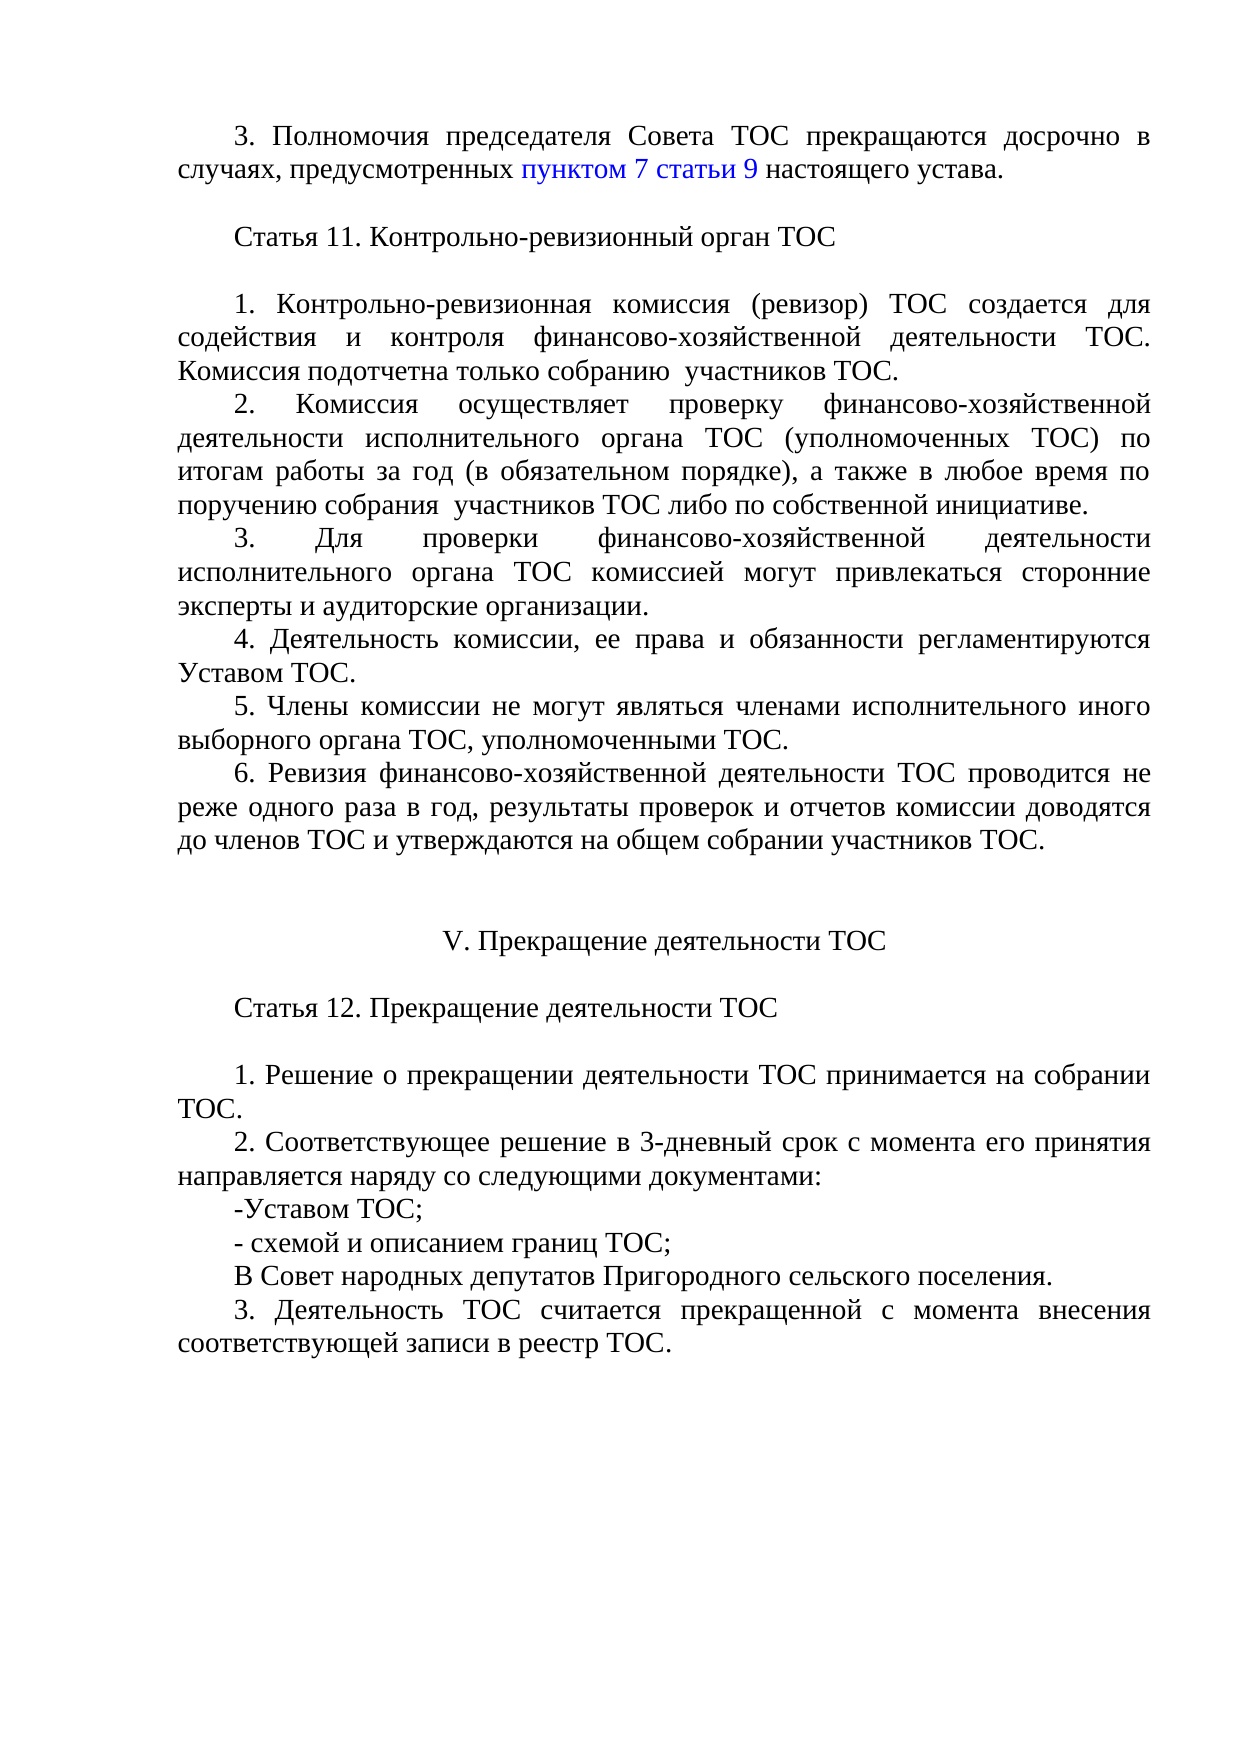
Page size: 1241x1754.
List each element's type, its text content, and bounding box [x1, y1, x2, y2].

text -Уставом ТОС; [177, 1191, 1152, 1225]
text 5. Члены комиссии не могут являться членами исполнительного иного выборного органа ТОС, уполномоченными ТОС. [177, 688, 1152, 755]
text 3. Для проверки финансово-хозяйственной деятельности исполнительного органа ТОС комиссией могут привлекаться сторонние эксперты и аудиторские организации. [177, 521, 1152, 621]
text - схемой и описанием границ ТОС; [177, 1225, 1152, 1258]
text Статья 11. Контрольно-ревизионный орган ТОС [177, 219, 1152, 252]
text 3. Полномочия председателя Совета ТОС прекращаются досрочно в случаях, предусмотренных пунктом 7 статьи 9 настоящего устава. [177, 118, 1152, 185]
text 3. Деятельность ТОС считается прекращенной с момента внесения соответствующей записи в реестр ТОС. [177, 1292, 1152, 1359]
text 2. Комиссия осуществляет проверку финансово-хозяйственной деятельности исполнительного органа ТОС (уполномоченных ТОС) по итогам работы за год (в обязательном порядке), а также в любое время по поручению собрания участников ТОС либо по собственной инициативе. [177, 386, 1152, 521]
text 1. Решение о прекращении деятельности ТОС принимается на собрании ТОС. [177, 1057, 1152, 1124]
text V. Прекращение деятельности ТОС [177, 923, 1152, 957]
text В Совет народных депутатов Пригородного сельского поселения. [177, 1258, 1152, 1292]
text 2. Соответствующее решение в 3-дневный срок с момента его принятия направляется наряду со следующими документами: [177, 1124, 1152, 1191]
text 6. Ревизия финансово-хозяйственной деятельности ТОС проводится не реже одного раза в год, результаты проверок и отчетов комиссии доводятся до членов ТОС и утверждаются на общем собрании участников ТОС. [177, 755, 1152, 856]
text Статья 12. Прекращение деятельности ТОС [177, 990, 1152, 1024]
text 4. Деятельность комиссии, ее права и обязанности регламентируются Уставом ТОС. [177, 621, 1152, 688]
text 1. Контрольно-ревизионная комиссия (ревизор) ТОС создается для содействия и контроля финансово-хозяйственной деятельности ТОС. Комиссия подотчетна только собранию участников ТОС. [177, 286, 1152, 386]
